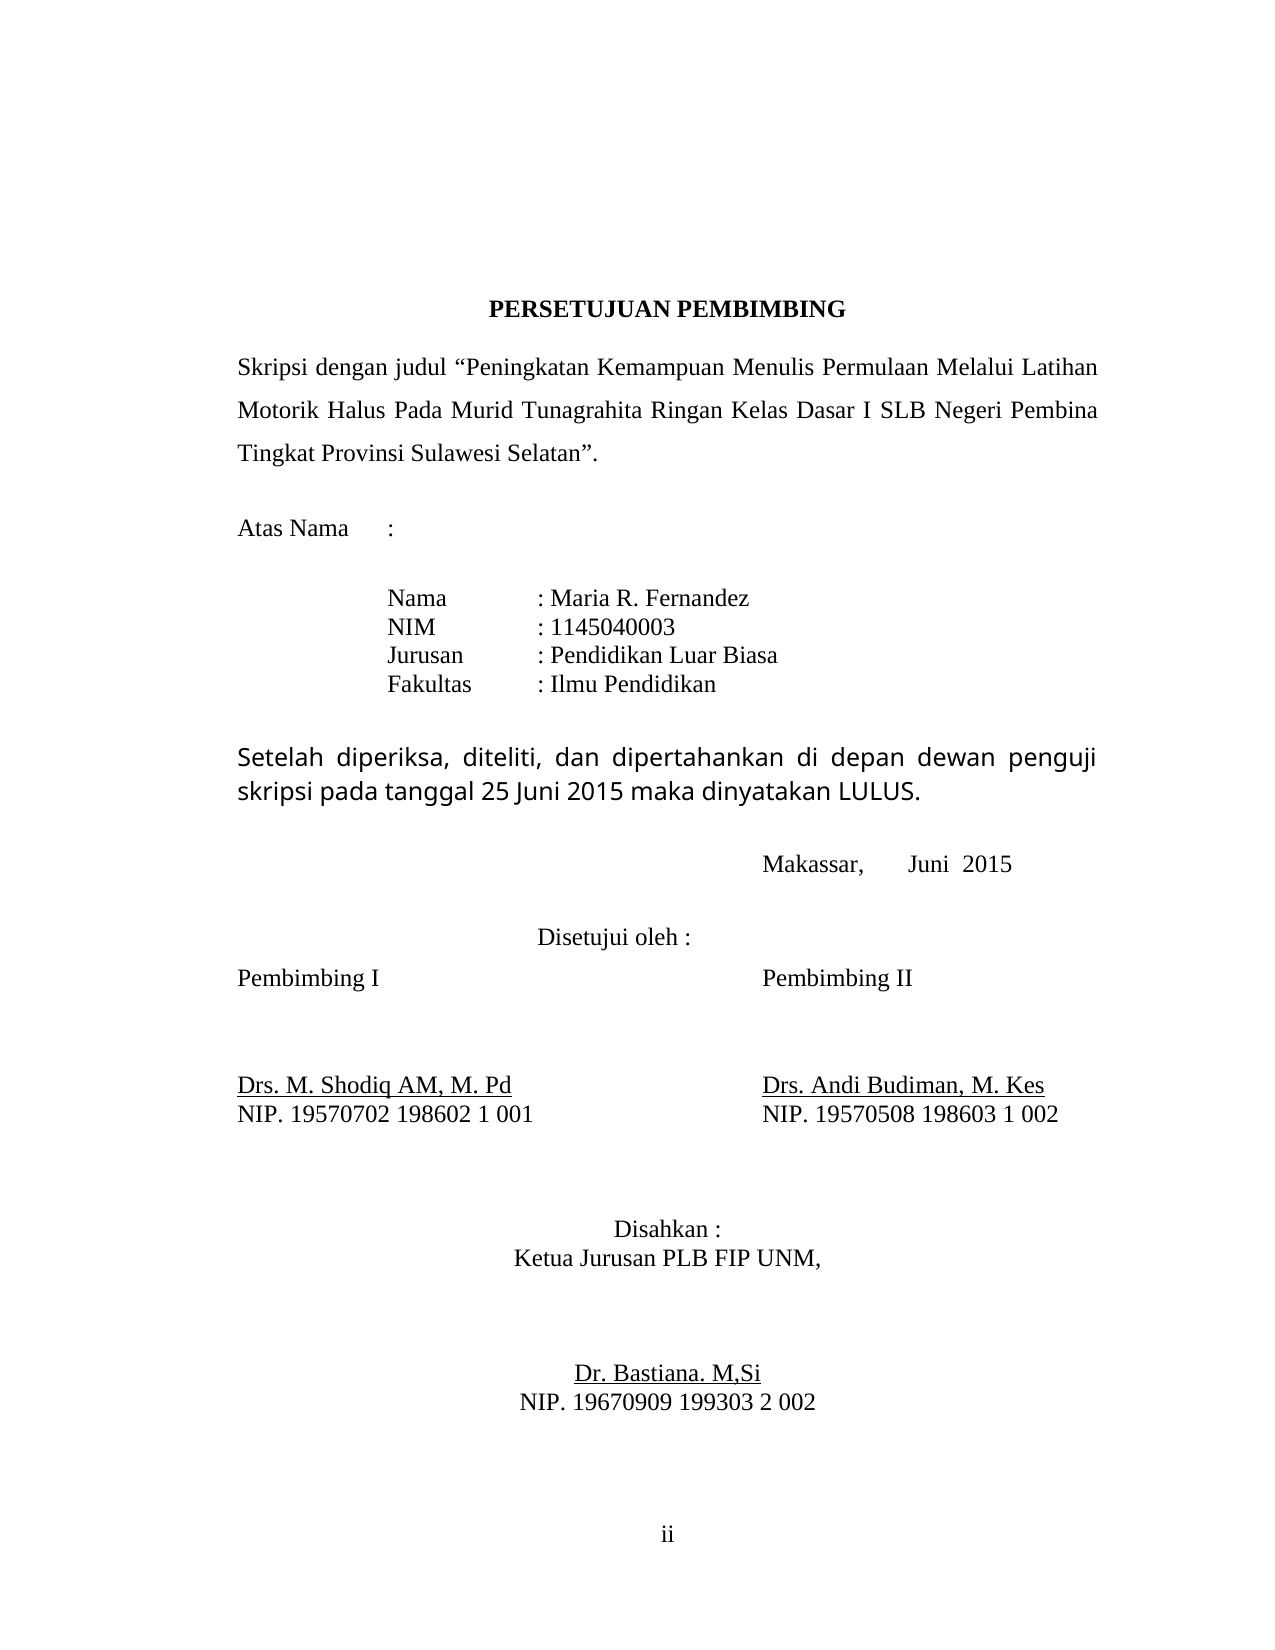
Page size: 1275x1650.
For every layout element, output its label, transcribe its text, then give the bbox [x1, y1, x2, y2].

text Setelah diperiksa, diteliti, dan dipertahankan di depan dewan penguji skripsi pada tanggal 25 Juni 2015 maka dinyatakan LULUS. [237, 739, 1098, 807]
text Disahkan : [237, 1214, 1098, 1243]
text NIP. 19570702 198602 1 001 NIP. 19570508 198603 1 002 [237, 1099, 1098, 1128]
text Drs. M. Shodiq AM, M. Pd Drs. Andi Budiman, M. Kes [237, 1071, 1098, 1099]
text Jurusan : Pendidikan Luar Biasa [387, 641, 1098, 669]
text Ketua Jurusan PLB FIP UNM, [237, 1243, 1098, 1272]
text Atas Nama : [237, 513, 1098, 542]
text Nama : Maria R. Fernandez [387, 583, 1098, 612]
text Fakultas : Ilmu Pendidikan [387, 669, 1098, 698]
text NIM : 1145040003 [387, 612, 1098, 641]
text Pembimbing I Pembimbing II [237, 963, 1098, 992]
text Dr. Bastiana. M,Si [237, 1358, 1098, 1387]
text Disetujui oleh : [462, 922, 1098, 950]
text Skripsi dengan judul “Peningkatan Kemampuan Menulis Permulaan Melalui Latihan Motorik Halus Pada Murid Tunagrahita Ringan Kelas Dasar I SLB Negeri Pembina Tingkat Provinsi Sulawesi Selatan”. [237, 352, 1098, 467]
text NIP. 19670909 199303 2 002 [237, 1387, 1098, 1416]
text PERSETUJUAN PEMBIMBING [237, 294, 1098, 323]
text Makassar, Juni 2015 [762, 849, 1098, 877]
